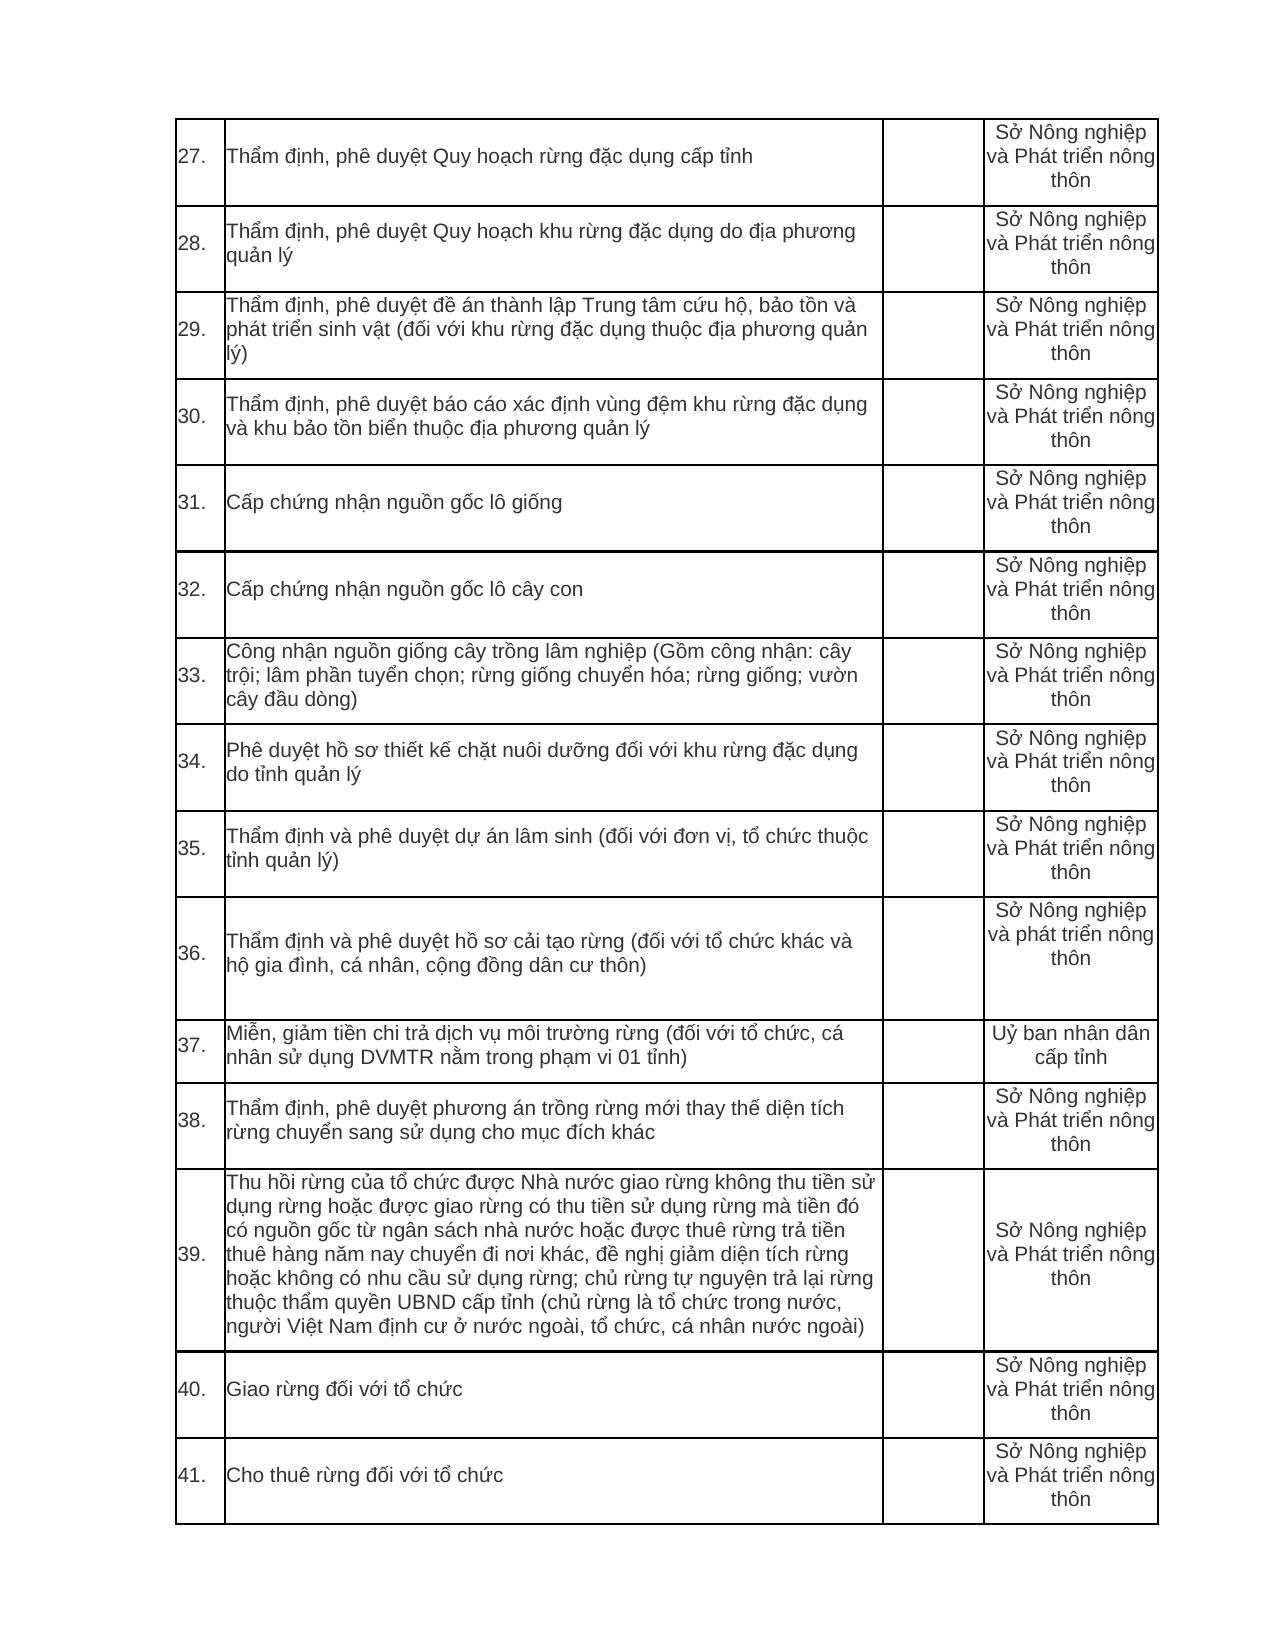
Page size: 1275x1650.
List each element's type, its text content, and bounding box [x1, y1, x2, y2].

table_cell 39. [177, 1170, 224, 1350]
table_cell [884, 380, 983, 464]
table_cell Thẩm định, phê duyệt báo cáo xác định vùng đệm khu rừng đặc dụng và khu bảo tồn biển thuộc địa phương quản lý [226, 380, 882, 464]
table_cell [884, 466, 983, 550]
table_cell Sở Nông nghiệp và phát triển nông thôn [985, 898, 1157, 1019]
table_cell 32. [177, 553, 224, 637]
table_cell Sở Nông nghiệp và Phát triển nông thôn [985, 207, 1157, 291]
table_cell [884, 1439, 983, 1523]
table_cell Uỷ ban nhân dân cấp tỉnh [985, 1021, 1157, 1082]
table_cell Sở Nông nghiệp và Phát triển nông thôn [985, 293, 1157, 377]
table_cell [884, 120, 983, 204]
table_cell [884, 1084, 983, 1168]
table_cell Sở Nông nghiệp và Phát triển nông thôn [985, 1170, 1157, 1350]
table_cell Miễn, giảm tiền chi trả dịch vụ môi trường rừng (đối với tổ chức, cá nhân sử dụng DVMTR nằm trong phạm vi 01 tỉnh) [226, 1021, 882, 1082]
table_cell [884, 1021, 983, 1082]
table_cell Sở Nông nghiệp và Phát triển nông thôn [985, 1353, 1157, 1437]
table_cell Cấp chứng nhận nguồn gốc lô giống [226, 466, 882, 550]
table_cell [884, 898, 983, 1019]
table_cell Thẩm định, phê duyệt phương án trồng rừng mới thay thế diện tích rừng chuyển sang sử dụng cho mục đích khác [226, 1084, 882, 1168]
table_cell 36. [177, 898, 224, 1019]
table_cell Sở Nông nghiệp và Phát triển nông thôn [985, 725, 1157, 810]
table_cell Thẩm định và phê duyệt dự án lâm sinh (đối với đơn vị, tổ chức thuộc tỉnh quản lý) [226, 812, 882, 896]
table_cell Sở Nông nghiệp và Phát triển nông thôn [985, 466, 1157, 550]
table_cell Phê duyệt hồ sơ thiết kế chặt nuôi dưỡng đối với khu rừng đặc dụng do tỉnh quản lý [226, 725, 882, 810]
table_cell [884, 1170, 983, 1350]
table_cell 27. [177, 120, 224, 204]
table_cell Sở Nông nghiệp và Phát triển nông thôn [985, 639, 1157, 723]
table_cell [884, 293, 983, 377]
table_cell Sở Nông nghiệp và Phát triển nông thôn [985, 812, 1157, 896]
table_cell 33. [177, 639, 224, 723]
table_cell 30. [177, 380, 224, 464]
table_cell [884, 1353, 983, 1437]
table_cell 41. [177, 1439, 224, 1523]
table_cell Thẩm định, phê duyệt đề án thành lập Trung tâm cứu hộ, bảo tồn và phát triển sinh vật (đối với khu rừng đặc dụng thuộc địa phương quản lý) [226, 293, 882, 377]
table_cell 31. [177, 466, 224, 550]
table_cell Sở Nông nghiệp và Phát triển nông thôn [985, 1084, 1157, 1168]
table_cell 28. [177, 207, 224, 291]
table_cell Cho thuê rừng đối với tổ chức [226, 1439, 882, 1523]
table_cell Giao rừng đối với tổ chức [226, 1353, 882, 1437]
table_cell Công nhận nguồn giống cây trồng lâm nghiệp (Gồm công nhận: cây trội; lâm phần tuyển chọn; rừng giống chuyển hóa; rừng giống; vườn cây đầu dòng) [226, 639, 882, 723]
table_cell [884, 725, 983, 810]
table_cell Sở Nông nghiệp và Phát triển nông thôn [985, 380, 1157, 464]
table_cell Sở Nông nghiệp và Phát triển nông thôn [985, 1439, 1157, 1523]
table_cell [884, 207, 983, 291]
table_cell 38. [177, 1084, 224, 1168]
table_cell 35. [177, 812, 224, 896]
table_cell 37. [177, 1021, 224, 1082]
table_cell [884, 812, 983, 896]
table_cell Thẩm định, phê duyệt Quy hoạch rừng đặc dụng cấp tỉnh [226, 120, 882, 204]
table_cell Thẩm định, phê duyệt Quy hoạch khu rừng đặc dụng do địa phương quản lý [226, 207, 882, 291]
table_cell [884, 553, 983, 637]
table_cell 29. [177, 293, 224, 377]
table_cell 40. [177, 1353, 224, 1437]
table_cell Cấp chứng nhận nguồn gốc lô cây con [226, 553, 882, 637]
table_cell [985, 120, 1157, 204]
table_cell Thẩm định và phê duyệt hồ sơ cải tạo rừng (đối với tổ chức khác và hộ gia đình, cá nhân, cộng đồng dân cư thôn) [226, 898, 882, 1019]
table_cell Thu hồi rừng của tổ chức được Nhà nước giao rừng không thu tiền sử dụng rừng hoặc được giao rừng có thu tiền sử dụng rừng mà tiền đó có nguồn gốc từ ngân sách nhà nước hoặc được thuê rừng trả tiền thuê hàng năm nay chuyển đi nơi khác, đề nghị giảm diện tích rừng hoặc không có nhu cầu sử dụng rừng; chủ rừng tự nguyện trả lại rừng thuộc thẩm quyền UBND cấp tỉnh (chủ rừng là tổ chức trong nước, người Việt Nam định cư ở nước ngoài, tổ chức, cá nhân nước ngoài) [226, 1170, 882, 1350]
table_cell Sở Nông nghiệp và Phát triển nông thôn [985, 553, 1157, 637]
table_cell 34. [177, 725, 224, 810]
table_cell [884, 639, 983, 723]
